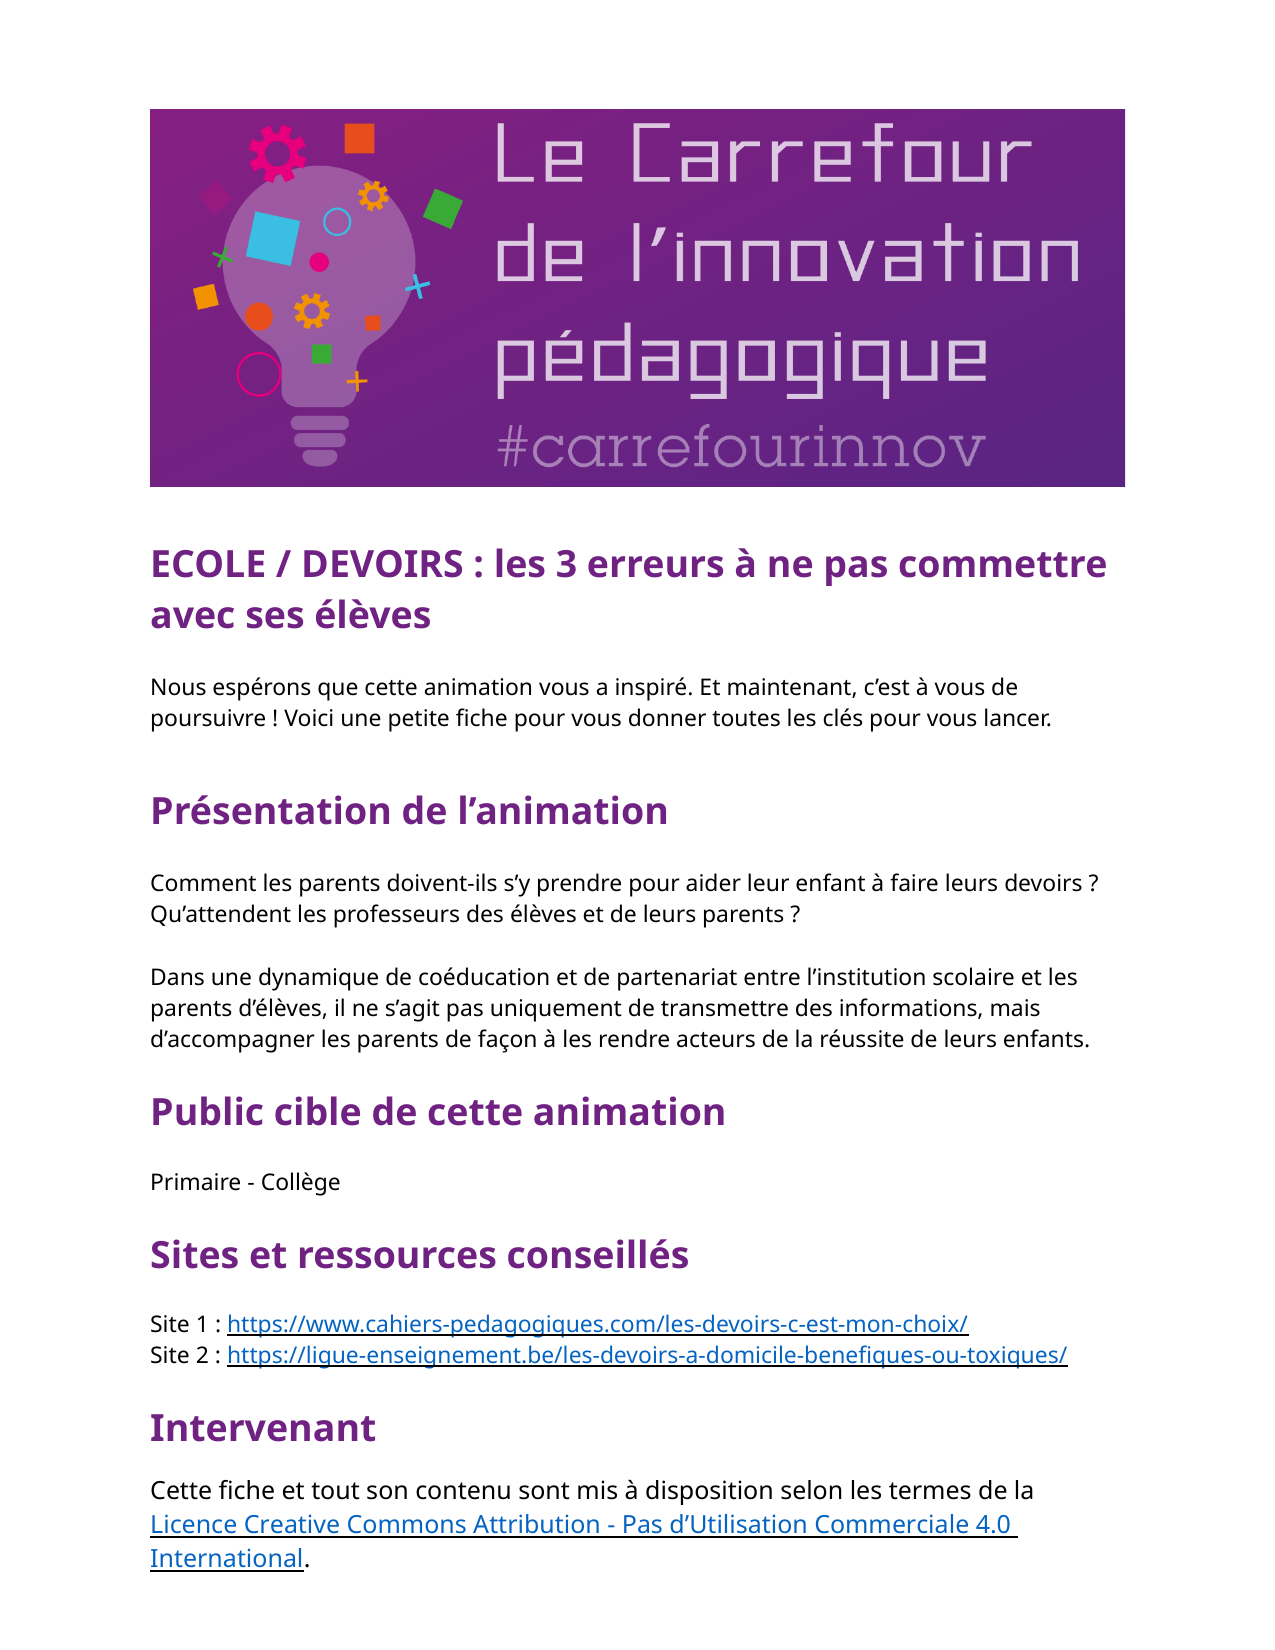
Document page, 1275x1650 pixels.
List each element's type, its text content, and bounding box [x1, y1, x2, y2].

text Intervenant [150, 1401, 1125, 1452]
text Présentation de l’animation [150, 784, 1125, 836]
text Sites et ressources conseillés [150, 1228, 1125, 1279]
picture [150, 109, 1125, 487]
text Comment les parents doivent-ils s’y prendre pour aider leur enfant à faire leurs devoirs ? [150, 867, 1125, 898]
text Qu’attendent les professeurs des élèves et de leurs parents ? [150, 898, 1125, 929]
text Site 2 : https://ligue-enseignement.be/les-devoirs-a-domicile-benefiques-ou-toxiques/ [150, 1339, 1125, 1370]
text Primaire - Collège [150, 1165, 1125, 1197]
text Dans une dynamique de coéducation et de partenariat entre l’institution scolaire et les parents d’élèves, il ne s’agit pas uniquement de transmettre des informations, mais d’accompagner les parents de façon à les rendre acteurs de la réussite de leurs enfants. [150, 961, 1125, 1054]
text Public cible de cette animation [150, 1086, 1125, 1137]
text Site 1 : https://www.cahiers-pedagogiques.com/les-devoirs-c-est-mon-choix/ [150, 1308, 1125, 1339]
text Nous espérons que cette animation vous a inspiré. Et maintenant, c’est à vous de poursuivre ! Voici une petite fiche pour vous donner toutes les clés pour vous lancer. [150, 671, 1125, 733]
text ECOLE / DEVOIRS : les 3 erreurs à ne pas commettre avec ses élèves [150, 538, 1125, 640]
